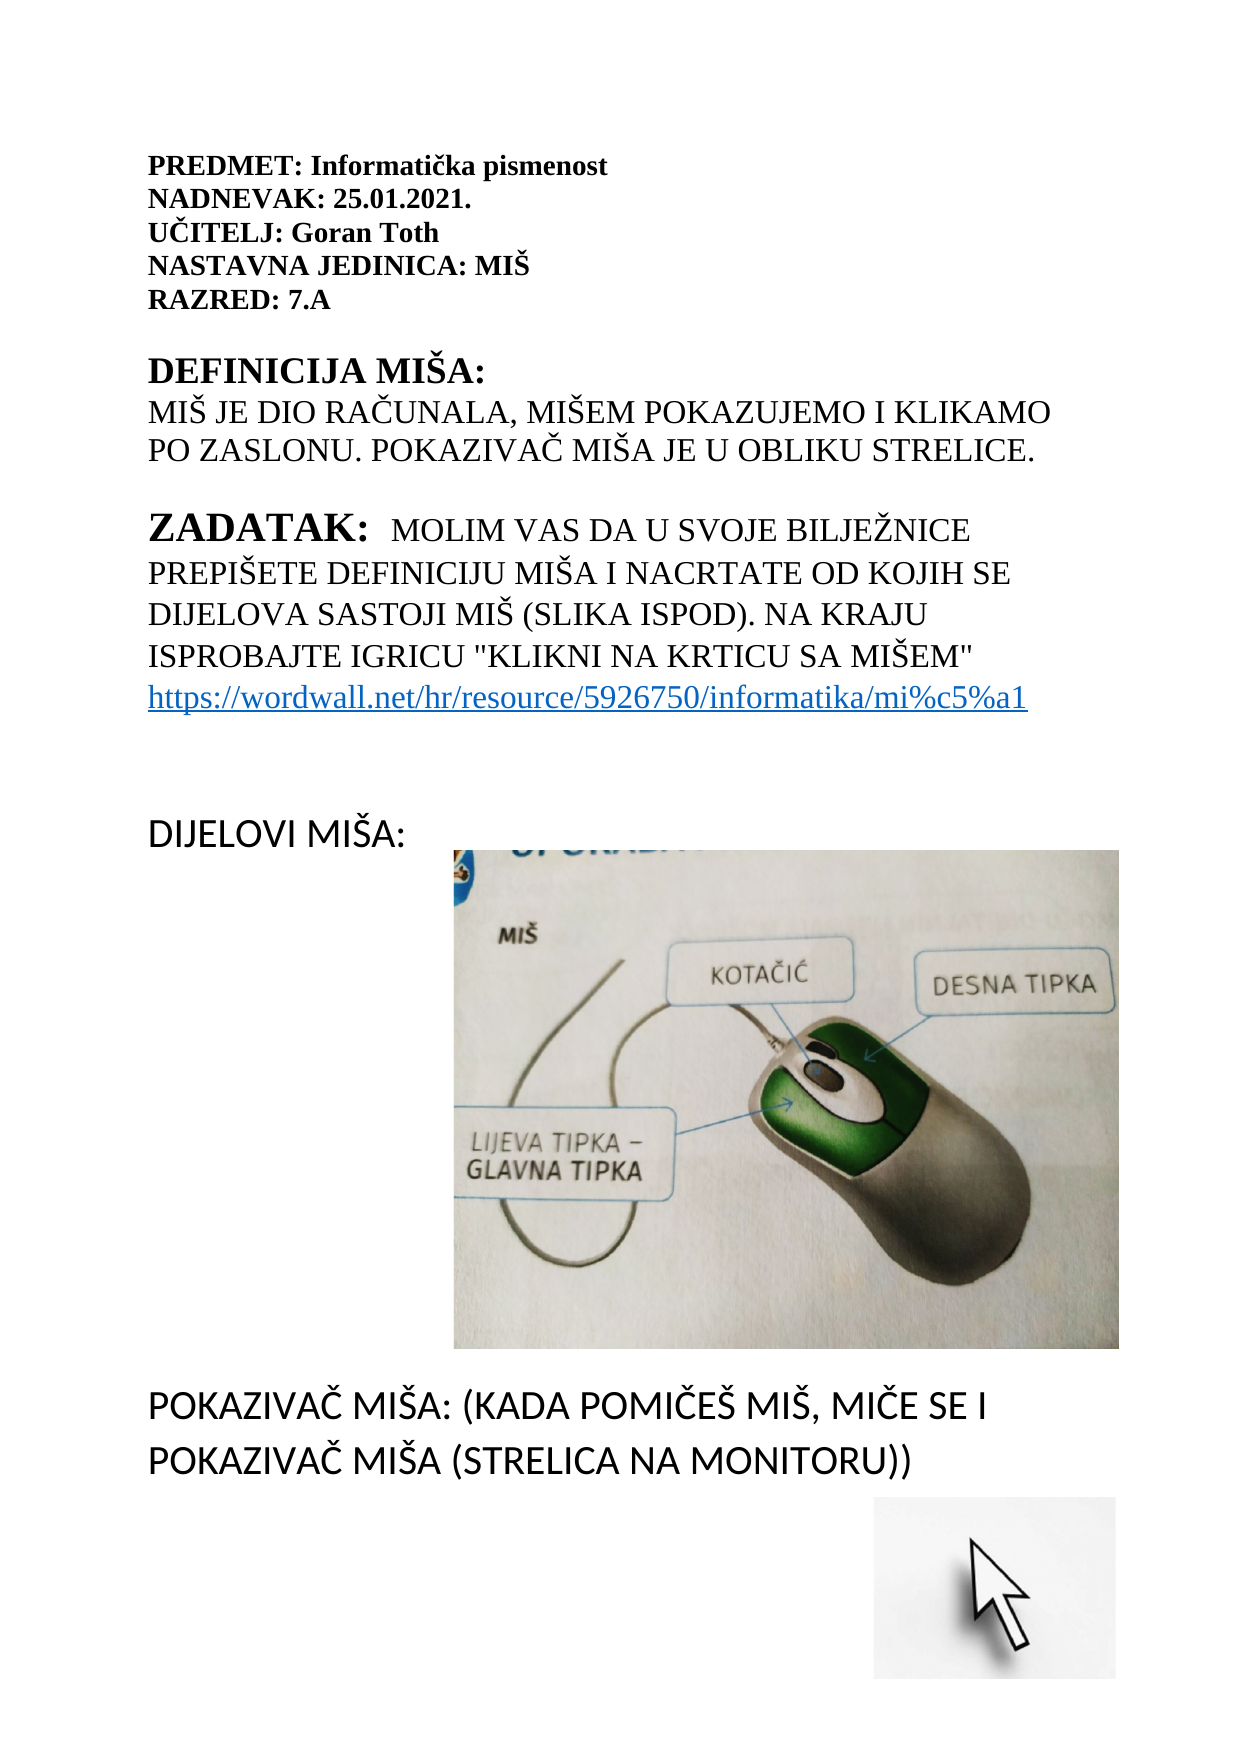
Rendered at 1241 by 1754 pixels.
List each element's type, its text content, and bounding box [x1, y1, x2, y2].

text DIJELOVI MIŠA: [148, 807, 1093, 858]
text PREDMET: Informatička pismenost [148, 148, 1093, 181]
text RAZRED: 7.A [148, 282, 1093, 315]
text DEFINICIJA MIŠA: [148, 349, 1093, 392]
picture [873, 1497, 1116, 1679]
text ZADATAK: MOLIM VAS DA U SVOJE BILJEŽNICE PREPIŠETE DEFINICIJU MIŠA I NACRTATE OD KOJIH SE DIJELOVA SASTOJI MIŠ (SLIKA ISPOD). NA KRAJU ISPROBAJTE IGRICU "KLIKNI NA KRTICU SA MIŠEM" https://wordwall.net/hr/resource/5926750/informatika/mi%c5%a1 [148, 502, 1093, 716]
text UČITELJ: Goran Toth [148, 215, 1093, 248]
text NADNEVAK: 25.01.2021. [148, 181, 1093, 215]
text POKAZIVAČ MIŠA: (KADA POMIČEŠ MIŠ, MIČE SE I POKAZIVAČ MIŠA (STRELICA NA MONITORU)) [148, 1379, 1093, 1485]
text NASTAVNA JEDINICA: MIŠ [148, 248, 1093, 282]
text MIŠ JE DIO RAČUNALA, MIŠEM POKAZUJEMO I KLIKAMO PO ZASLONU. POKAZIVAČ MIŠA JE U OBLIKU STRELICE. [148, 392, 1093, 469]
picture [454, 850, 1118, 1349]
